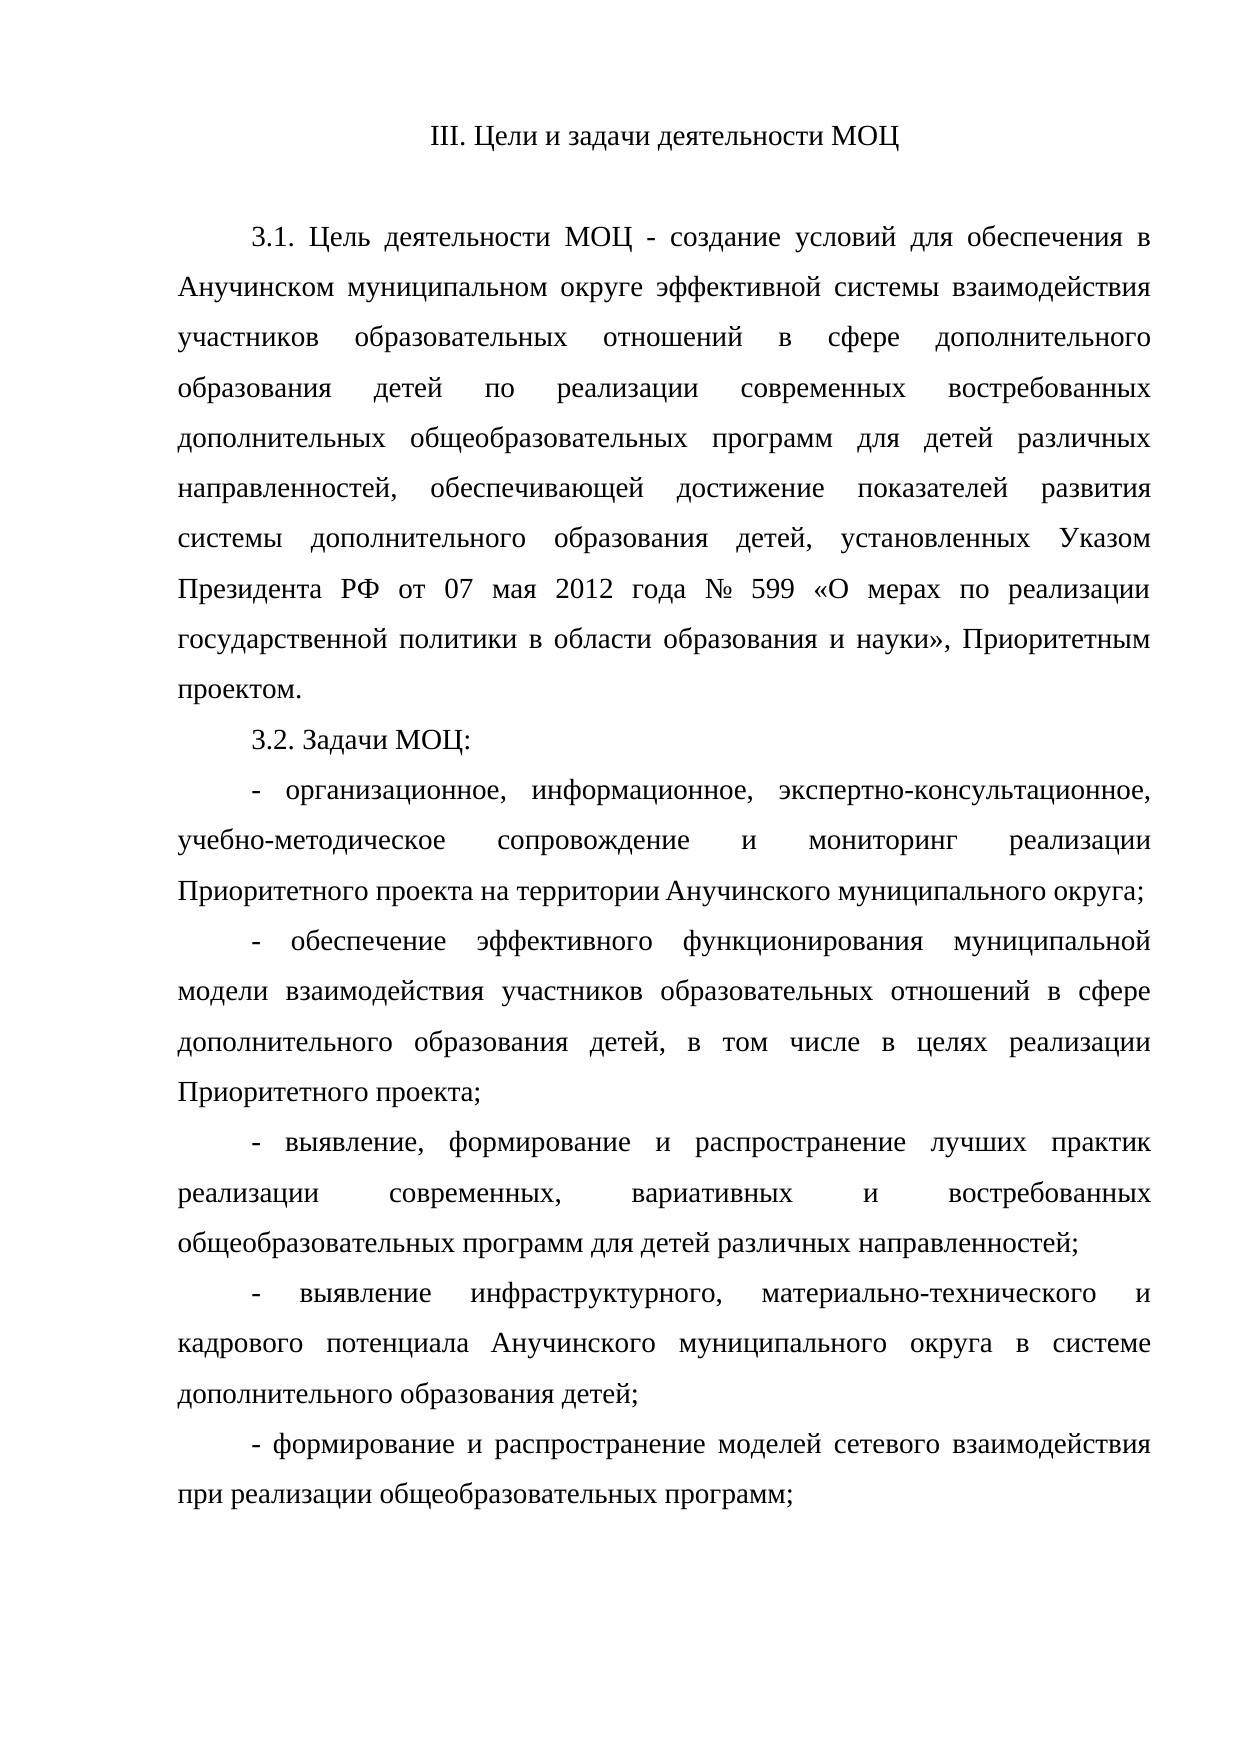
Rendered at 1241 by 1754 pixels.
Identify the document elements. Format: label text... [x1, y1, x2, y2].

text 3.2. Задачи МОЦ: [177, 722, 1152, 755]
text - обеспечение эффективного функционирования муниципальной модели взаимодействия участников образовательных отношений в сфере дополнительного образования детей, в том числе в целях реализации Приоритетного проекта; [177, 923, 1152, 1108]
text - выявление, формирование и распространение лучших практик реализации современных, вариативных и востребованных общеобразовательных программ для детей различных направленностей; [177, 1124, 1152, 1258]
text 3.1. Цель деятельности МОЦ - создание условий для обеспечения в Анучинском муниципальном округе эффективной системы взаимодействия участников образовательных отношений в сфере дополнительного образования детей по реализации современных востребованных дополнительных общеобразовательных программ для детей различных направленностей, обеспечивающей достижение показателей развития системы дополнительного образования детей, установленных Указом Президента РФ от 07 мая 2012 года № 599 «О мерах по реализации государственной политики в области образования и науки», Приоритетным проектом. [177, 219, 1152, 705]
text - выявление инфраструктурного, материально-технического и кадрового потенциала Анучинского муниципального округа в системе дополнительного образования детей; [177, 1275, 1152, 1409]
text - организационное, информационное, экспертно-консультационное, учебно-методическое сопровождение и мониторинг реализации Приоритетного проекта на территории Анучинского муниципального округа; [177, 772, 1152, 906]
text - формирование и распространение моделей сетевого взаимодействия при реализации общеобразовательных программ; [177, 1426, 1152, 1510]
text III. Цели и задачи деятельности МОЦ [177, 118, 1152, 152]
